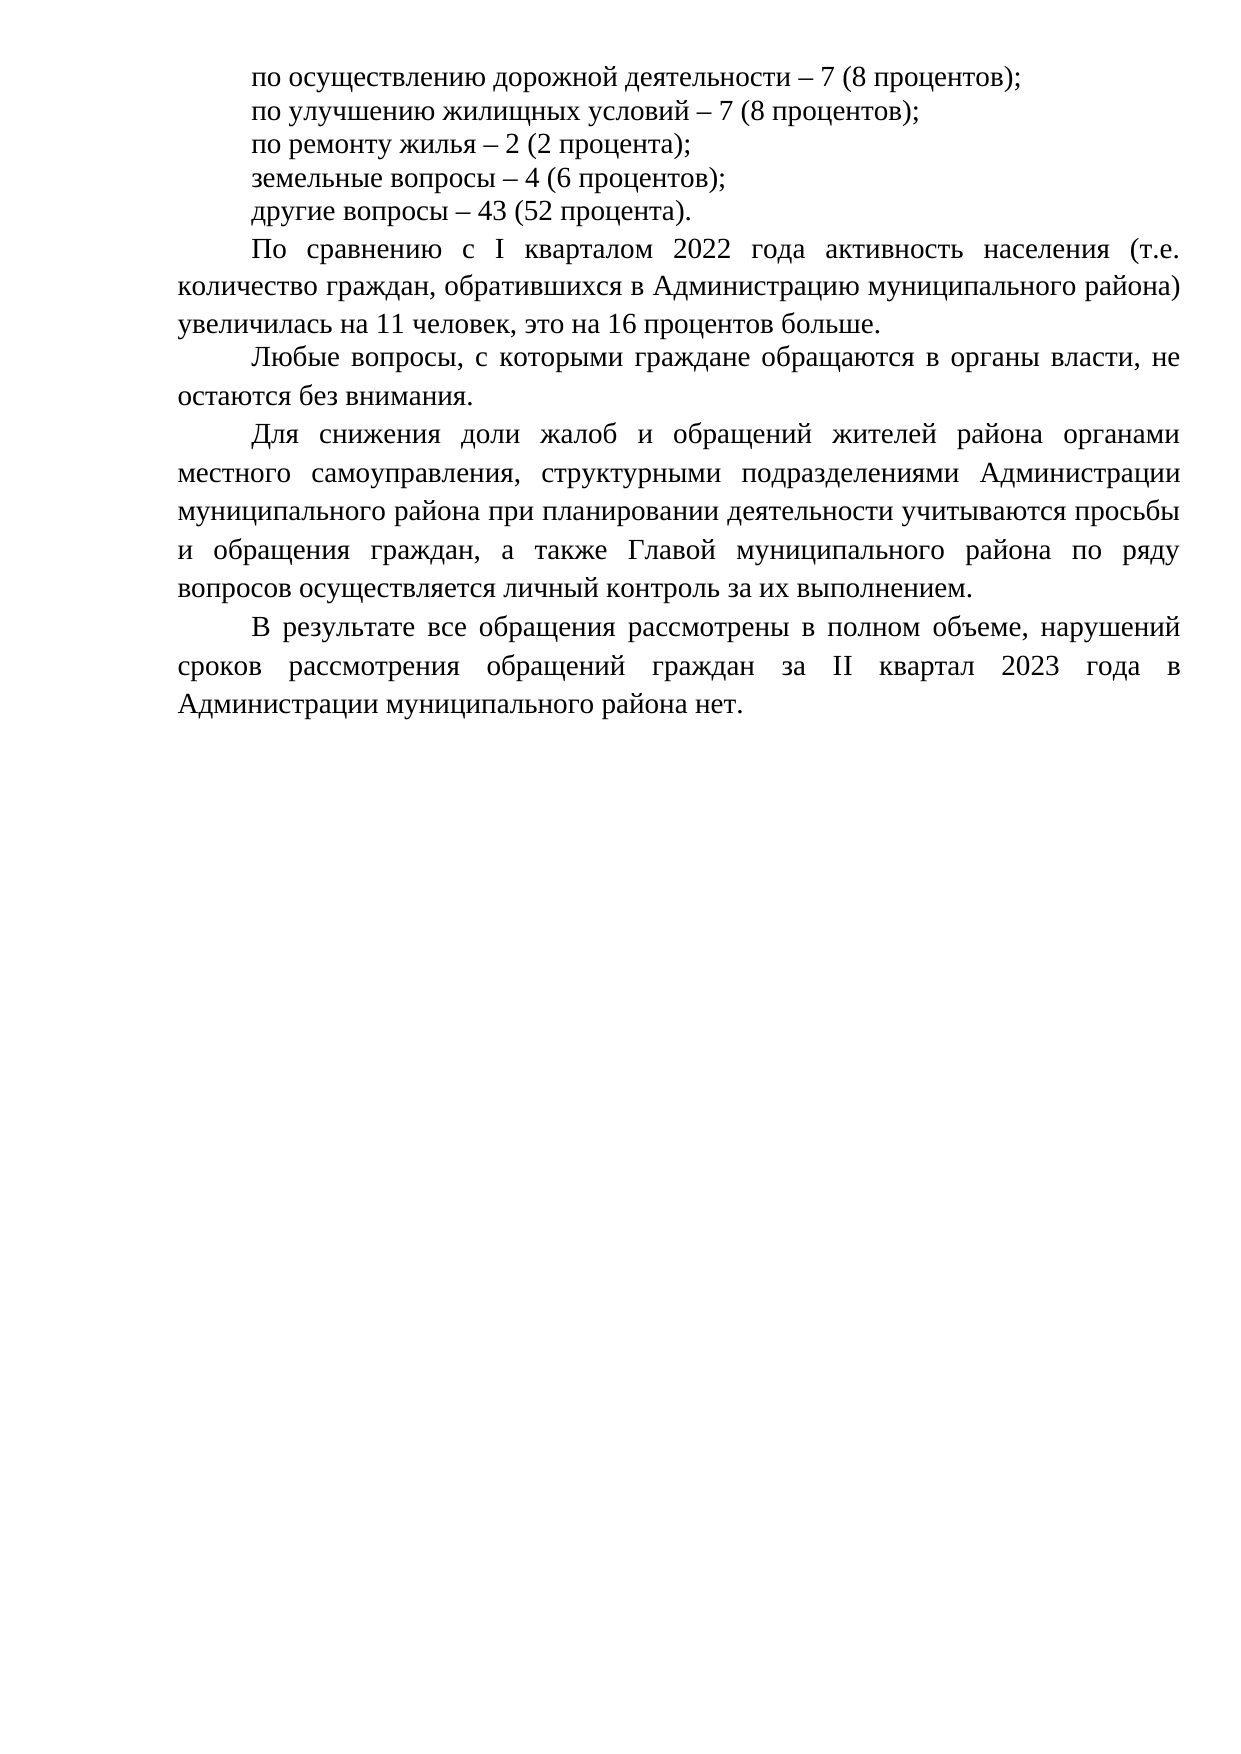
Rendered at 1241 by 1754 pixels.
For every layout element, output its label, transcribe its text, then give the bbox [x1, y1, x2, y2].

text по улучшению жилищных условий – 7 (8 процентов); [177, 93, 1181, 126]
text По сравнению с I кварталом 2022 года активность населения (т.е. количество граждан, обратившихся в Администрацию муниципального района) увеличилась на 11 человек, это на 16 процентов больше. [177, 227, 1181, 339]
text по ремонту жилья – 2 (2 процента); [177, 126, 1181, 160]
text Любые вопросы, с которыми граждане обращаются в органы власти, не остаются без внимания. [177, 339, 1181, 411]
text В результате все обращения рассмотрены в полном объеме, нарушений сроков рассмотрения обращений граждан за II квартал 2023 года в Администрации муниципального района нет. [177, 609, 1181, 720]
text земельные вопросы – 4 (6 процентов); [251, 160, 1181, 193]
text Для снижения доли жалоб и обращений жителей района органами местного самоуправления, структурными подразделениями Администрации муниципального района при планировании деятельности учитываются просьбы и обращения граждан, а также Главой муниципального района по ряду вопросов осуществляется личный контроль за их выполнением. [177, 416, 1181, 604]
text другие вопросы – 43 (52 процента). [177, 193, 1181, 227]
text по осуществлению дорожной деятельности – 7 (8 процентов); [177, 59, 1181, 93]
